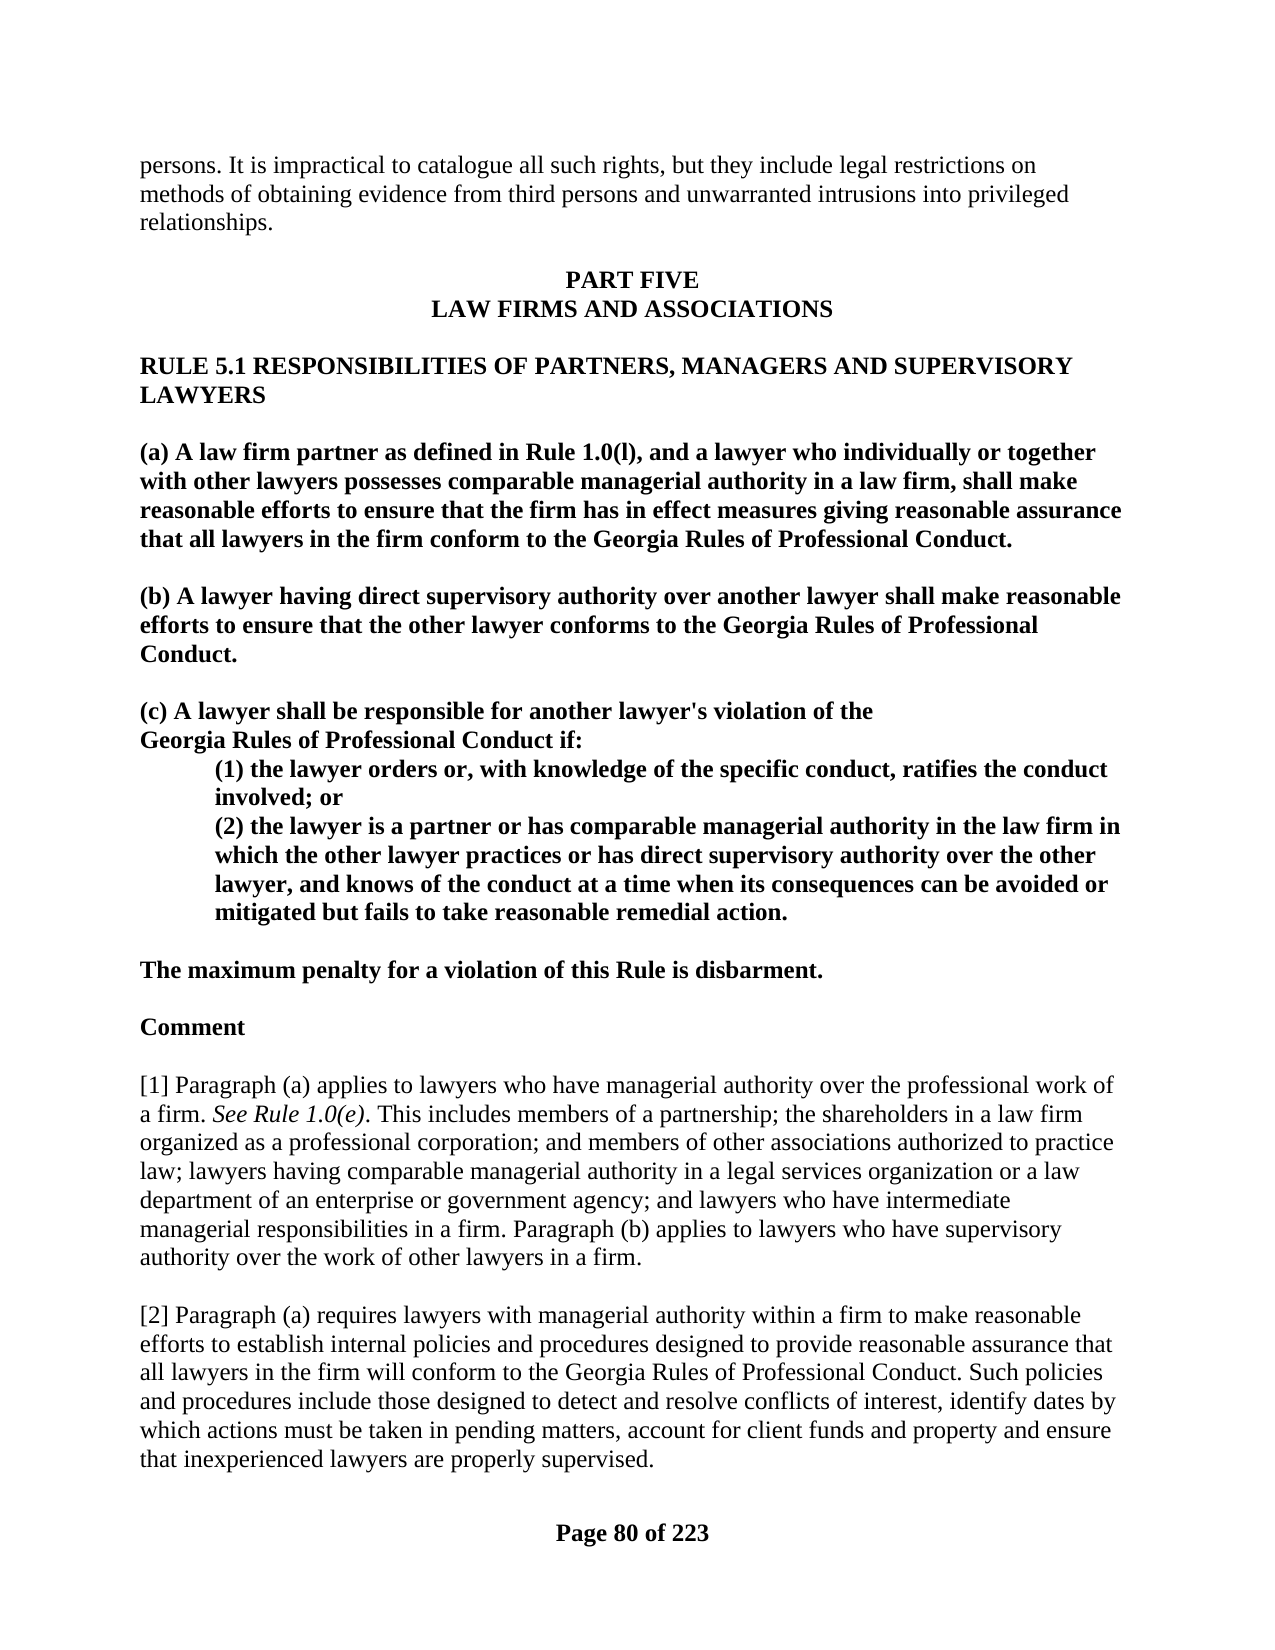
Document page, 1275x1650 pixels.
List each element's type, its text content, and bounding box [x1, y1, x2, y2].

text PART FIVE [139, 265, 1125, 294]
text (2) the lawyer is a partner or has comparable managerial authority in the law firm in which the other lawyer practices or has direct supervisory authority over the other lawyer, and knows of the conduct at a time when its consequences can be avoided or mitigated but fails to take reasonable remedial action. [214, 811, 1125, 926]
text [139, 150, 1125, 236]
text [2] Paragraph (a) requires lawyers with managerial authority within a firm to make reasonable efforts to establish internal policies and procedures designed to provide reasonable assurance that all lawyers in the firm will conform to the Georgia Rules of Professional Conduct. Such policies and procedures include those designed to detect and resolve conflicts of interest, identify dates by which actions must be taken in pending matters, account for client funds and property and ensure that inexperienced lawyers are properly supervised. [139, 1300, 1125, 1472]
text LAW FIRMS AND ASSOCIATIONS [139, 294, 1125, 322]
text (a) A law firm partner as defined in Rule 1.0(l), and a lawyer who individually or together with other lawyers possesses comparable managerial authority in a law firm, shall make reasonable efforts to ensure that the firm has in effect measures giving reasonable assurance that all lawyers in the firm conform to the Georgia Rules of Professional Conduct. [139, 437, 1125, 552]
text RULE 5.1 RESPONSIBILITIES OF PARTNERS, MANAGERS AND SUPERVISORY LAWYERS [139, 351, 1125, 409]
text (1) the lawyer orders or, with knowledge of the specific conduct, ratifies the conduct involved; or [214, 754, 1125, 811]
text Comment [139, 1012, 1125, 1041]
text [1] Paragraph (a) applies to lawyers who have managerial authority over the professional work of a firm. See Rule 1.0(e). This includes members of a partnership; the shareholders in a law firm organized as a professional corporation; and members of other associations authorized to practice law; lawyers having comparable managerial authority in a legal services organization or a law department of an enterprise or government agency; and lawyers who have intermediate managerial responsibilities in a firm. Paragraph (b) applies to lawyers who have supervisory authority over the work of other lawyers in a firm. [139, 1070, 1125, 1271]
text Georgia Rules of Professional Conduct if: [139, 725, 1125, 754]
text (b) A lawyer having direct supervisory authority over another lawyer shall make reasonable efforts to ensure that the other lawyer conforms to the Georgia Rules of Professional Conduct. [139, 581, 1125, 667]
text The maximum penalty for a violation of this Rule is disbarment. [139, 955, 1125, 984]
text (c) A lawyer shall be responsible for another lawyer's violation of the [139, 696, 1125, 725]
